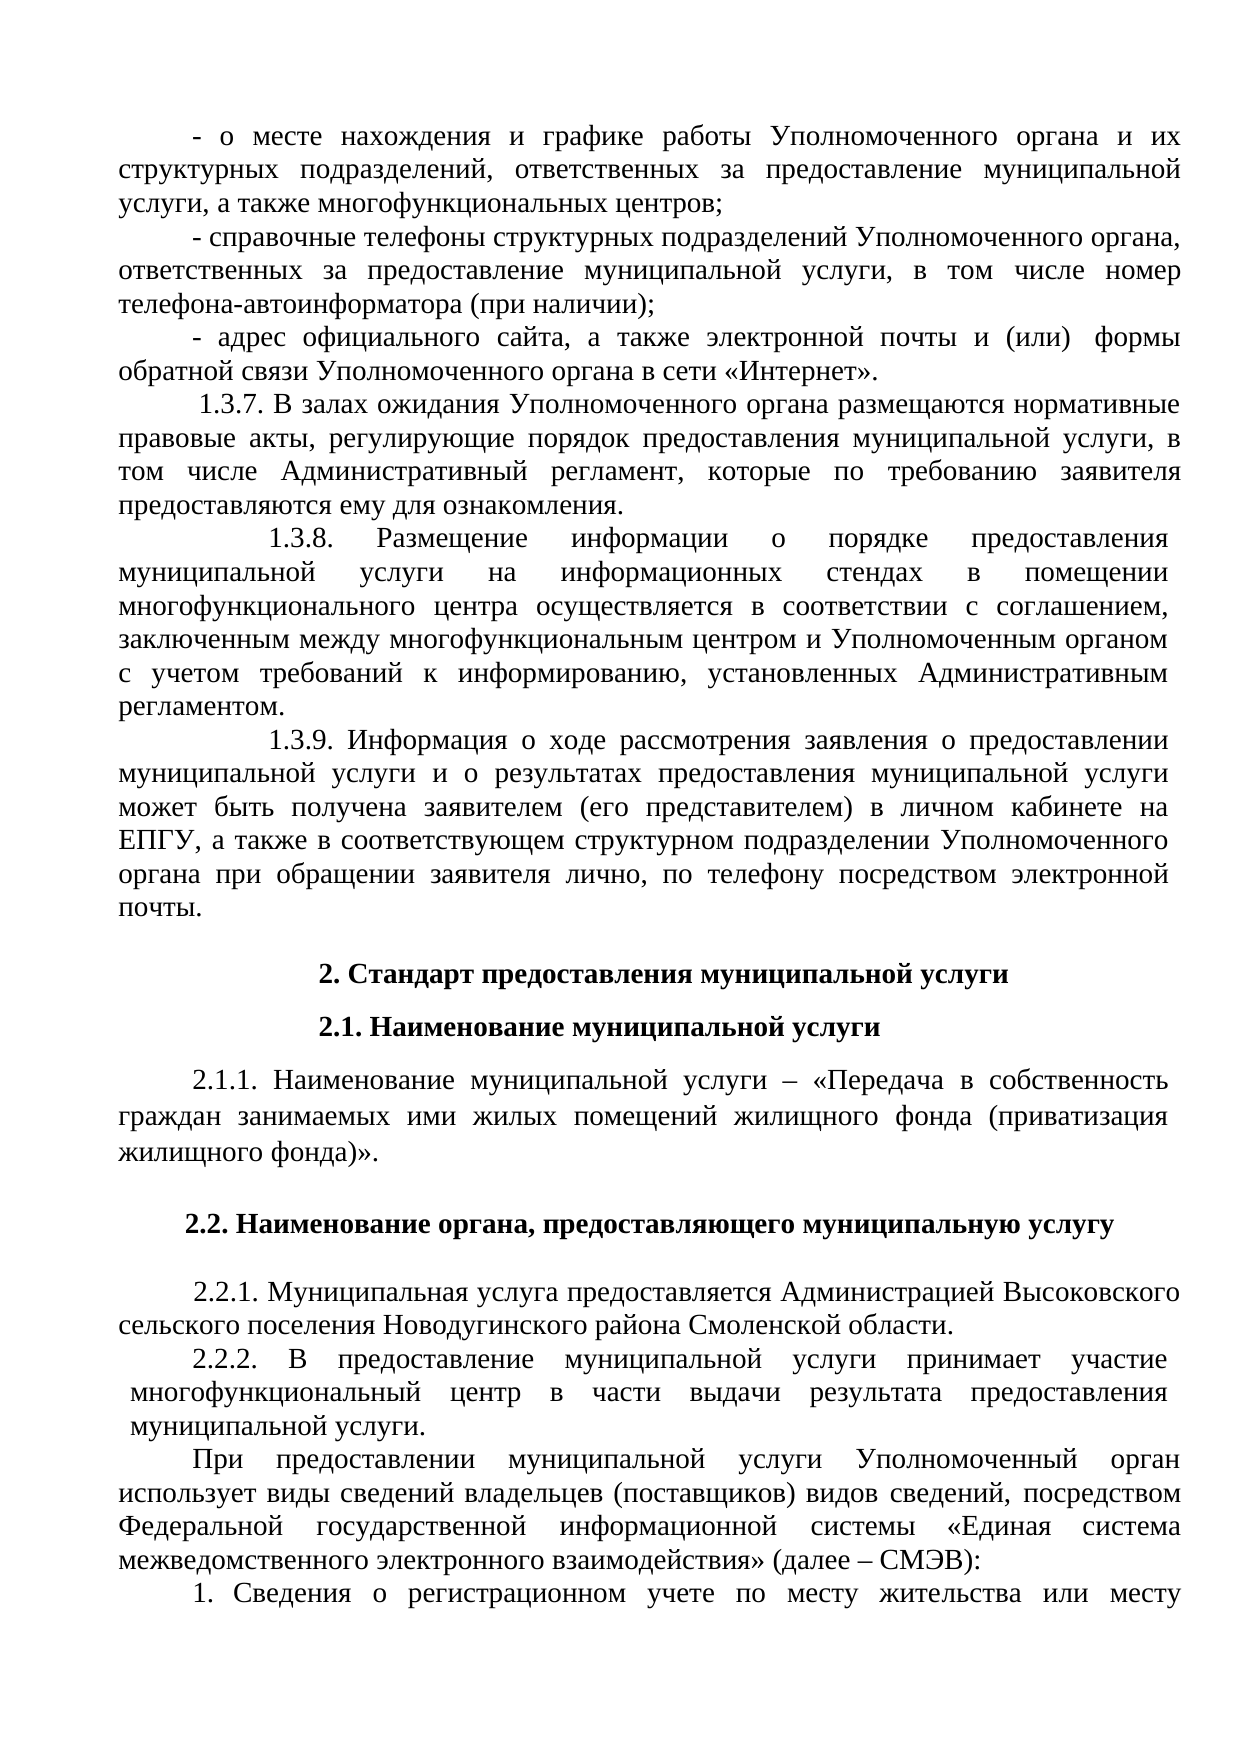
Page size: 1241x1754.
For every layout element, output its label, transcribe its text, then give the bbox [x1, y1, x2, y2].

list 1.3.7. В залах ожидания Уполномоченного органа размещаются нормативные правовые акты, регулирующие порядок предоставления муниципальной услуги, в том числе Административный регламент, которые по требованию заявителя предоставляются ему для ознакомления. [118, 386, 1181, 521]
text - адрес официального сайта, а также электронной почты и (или) формы обратной связи Уполномоченного органа в сети «Интернет». [118, 319, 1181, 386]
text 2.2.1. Муниципальная услуга предоставляется Администрацией Высоковского сельского поселения Новодугинского района Смоленской области. [118, 1274, 1181, 1341]
text - о месте нахождения и графике работы Уполномоченного органа и их структурных подразделений, ответственных за предоставление муниципальной услуги, а также многофункциональных центров; [118, 118, 1181, 219]
list 2.1.1. Наименование муниципальной услуги – «Передача в собственность граждан занимаемых ими жилых помещений жилищного фонда (приватизация жилищного фонда)». [118, 1062, 1168, 1168]
list 1.3.9. Информация о ходе рассмотрения заявления о предоставлении муниципальной услуги и о результатах предоставления муниципальной услуги может быть получена заявителем (его представителем) в личном кабинете на ЕПГУ, а также в соответствующем структурном подразделении Уполномоченного органа при обращении заявителя лично, по телефону посредством электронной почты. [118, 722, 1169, 923]
list 1.3.8. Размещение информации о порядке предоставления муниципальной услуги на информационных стендах в помещении многофункционального центра осуществляется в соответствии с соглашением, заключенным между многофункциональным центром и Уполномоченным органом с учетом требований к информированию, установленных Административным регламентом. [118, 521, 1168, 722]
subtitle 2.2. Наименование органа, предоставляющего муниципальную услугу [118, 1207, 1181, 1240]
text - справочные телефоны структурных подразделений Уполномоченного органа, ответственных за предоставление муниципальной услуги, в том числе номер телефона-автоинформатора (при наличии); [118, 219, 1181, 319]
subtitle 2. Стандарт предоставления муниципальной услуги [318, 956, 1127, 990]
subtitle 2.1. Наименование муниципальной услуги [318, 1009, 1127, 1043]
list При предоставлении муниципальной услуги Уполномоченный орган использует виды сведений владельцев (поставщиков) видов сведений, посредством Федеральной государственной информационной системы «Единая система межведомственного электронного взаимодействия» (далее – СМЭВ): [118, 1441, 1181, 1576]
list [118, 1576, 1181, 1609]
list 2.2.2. В предоставление муниципальной услуги принимает участие многофункциональный центр в части выдачи результата предоставления муниципальной услуги. [130, 1341, 1168, 1441]
